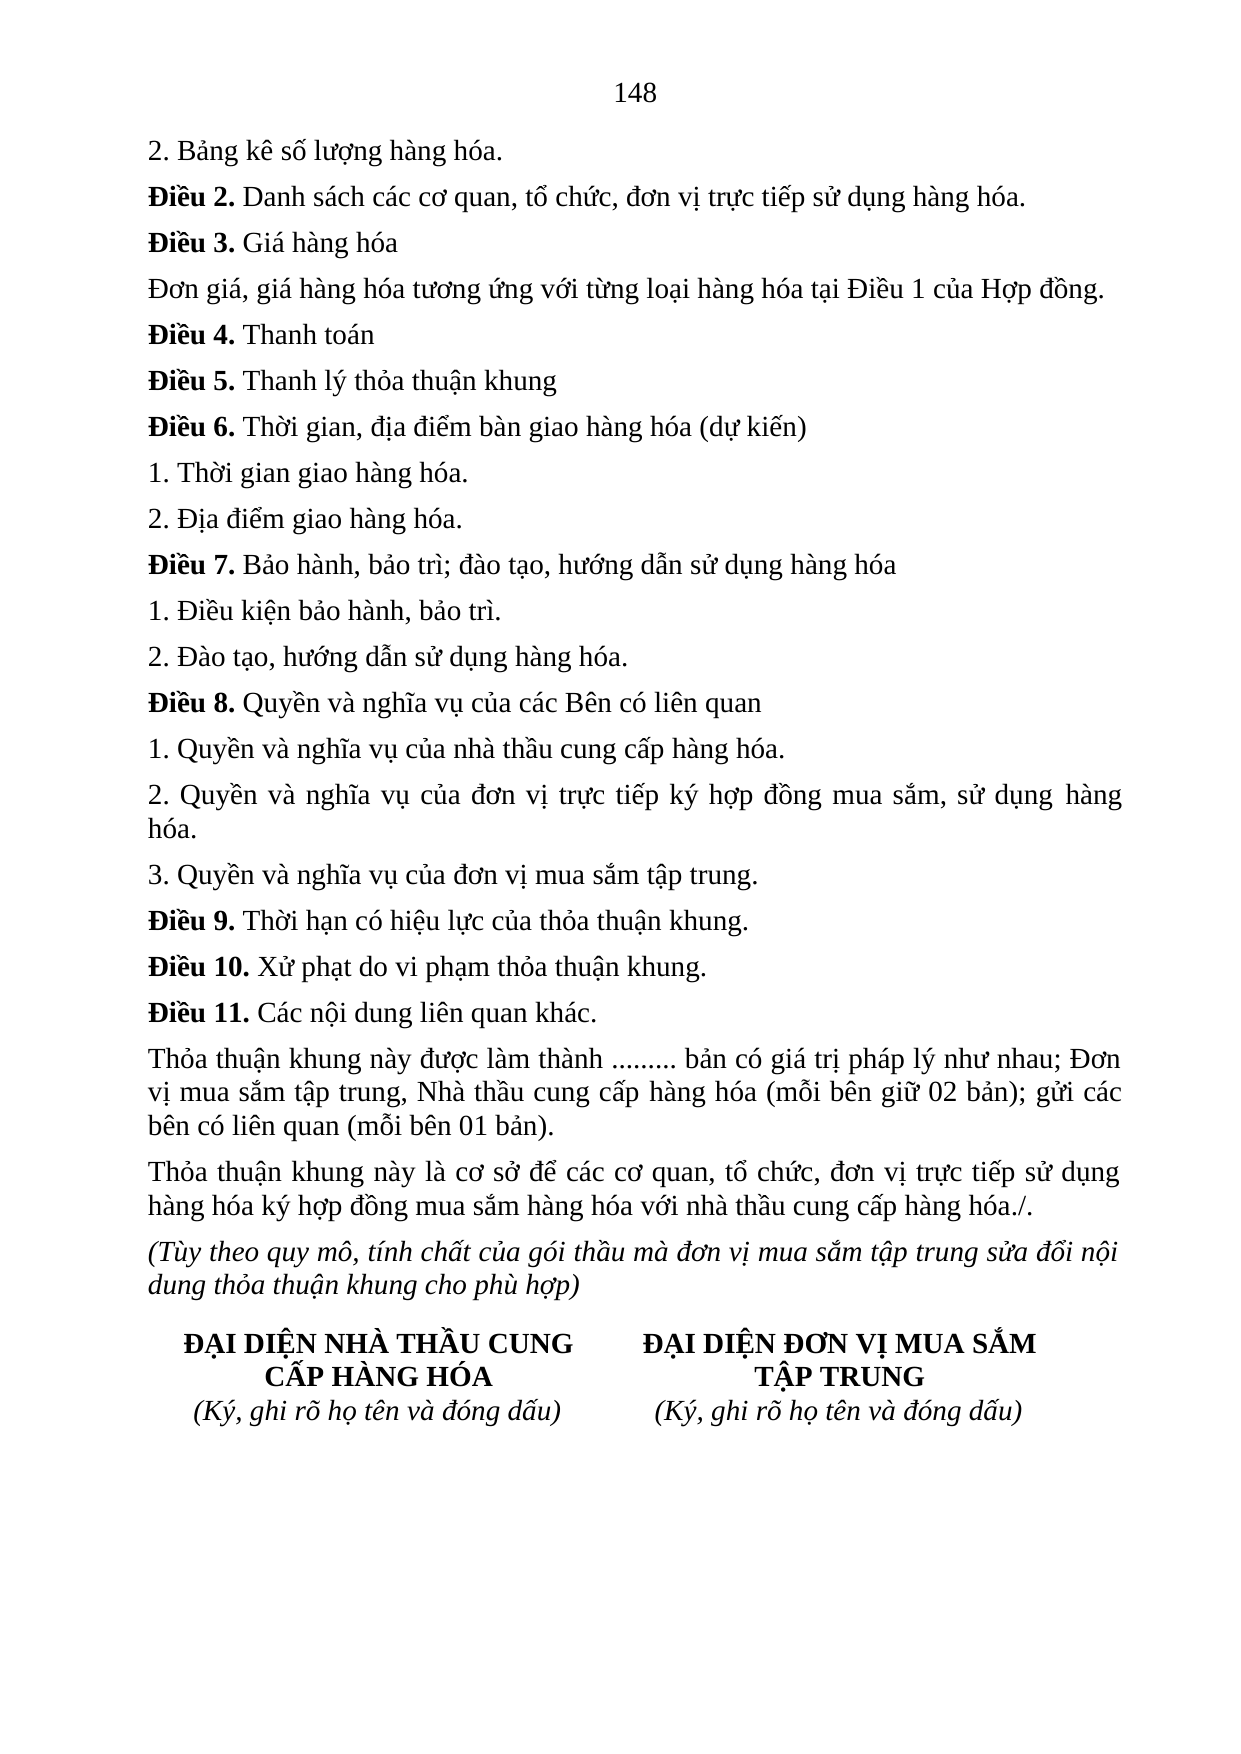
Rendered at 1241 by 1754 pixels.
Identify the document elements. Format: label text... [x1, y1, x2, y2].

text 1. Quyền và nghĩa vụ của nhà thầu cung cấp hàng hóa. [148, 731, 1122, 765]
text 2. Đào tạo, hướng dẫn sử dụng hàng hóa. [148, 639, 1122, 673]
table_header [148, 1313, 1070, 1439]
text Điều 2. Danh sách các cơ quan, tổ chức, đơn vị trực tiếp sử dụng hàng hóa. [148, 179, 1122, 212]
text Thỏa thuận khung này là cơ sở để các cơ quan, tổ chức, đơn vị trực tiếp sử dụng hàng hóa ký hợp đồng mua sắm hàng hóa với nhà thầu cung cấp hàng hóa./. [148, 1154, 1122, 1221]
text 2. Quyền và nghĩa vụ của đơn vị trực tiếp ký hợp đồng mua sắm, sử dụng hàng hóa. [148, 777, 1122, 844]
text Thỏa thuận khung này được làm thành ......... bản có giá trị pháp lý như nhau; Đơn vị mua sắm tập trung, Nhà thầu cung cấp hàng hóa (mỗi bên giữ 02 bản); gửi các bên có liên quan (mỗi bên 01 bản). [148, 1041, 1122, 1142]
text Điều 8. Quyền và nghĩa vụ của các Bên có liên quan [148, 685, 1122, 719]
text 3. Quyền và nghĩa vụ của đơn vị mua sắm tập trung. [148, 857, 1122, 890]
text 1. Điều kiện bảo hành, bảo trì. [148, 593, 1122, 627]
text Điều 3. Giá hàng hóa [148, 225, 1122, 258]
text 2. Bảng kê số lượng hàng hóa. [148, 133, 1122, 166]
text (Tùy theo quy mô, tính chất của gói thầu mà đơn vị mua sắm tập trung sửa đổi nội dung thỏa thuận khung cho phù hợp) [148, 1234, 1122, 1301]
text Điều 5. Thanh lý thỏa thuận khung [148, 363, 1122, 396]
text 1. Thời gian giao hàng hóa. [148, 455, 1122, 488]
text Điều 7. Bảo hành, bảo trì; đào tạo, hướng dẫn sử dụng hàng hóa [148, 547, 1122, 581]
text 2. Địa điểm giao hàng hóa. [148, 501, 1122, 534]
text Điều 9. Thời hạn có hiệu lực của thỏa thuận khung. [148, 903, 1122, 936]
text Đơn giá, giá hàng hóa tương ứng với từng loại hàng hóa tại Điều 1 của Hợp đồng. [148, 271, 1122, 304]
text Điều 4. Thanh toán [148, 317, 1122, 350]
text Điều 10. Xử phạt do vi phạm thỏa thuận khung. [148, 949, 1122, 982]
text Điều 6. Thời gian, địa điểm bàn giao hàng hóa (dự kiến) [148, 409, 1122, 442]
text Điều 11. Các nội dung liên quan khác. [148, 995, 1122, 1028]
